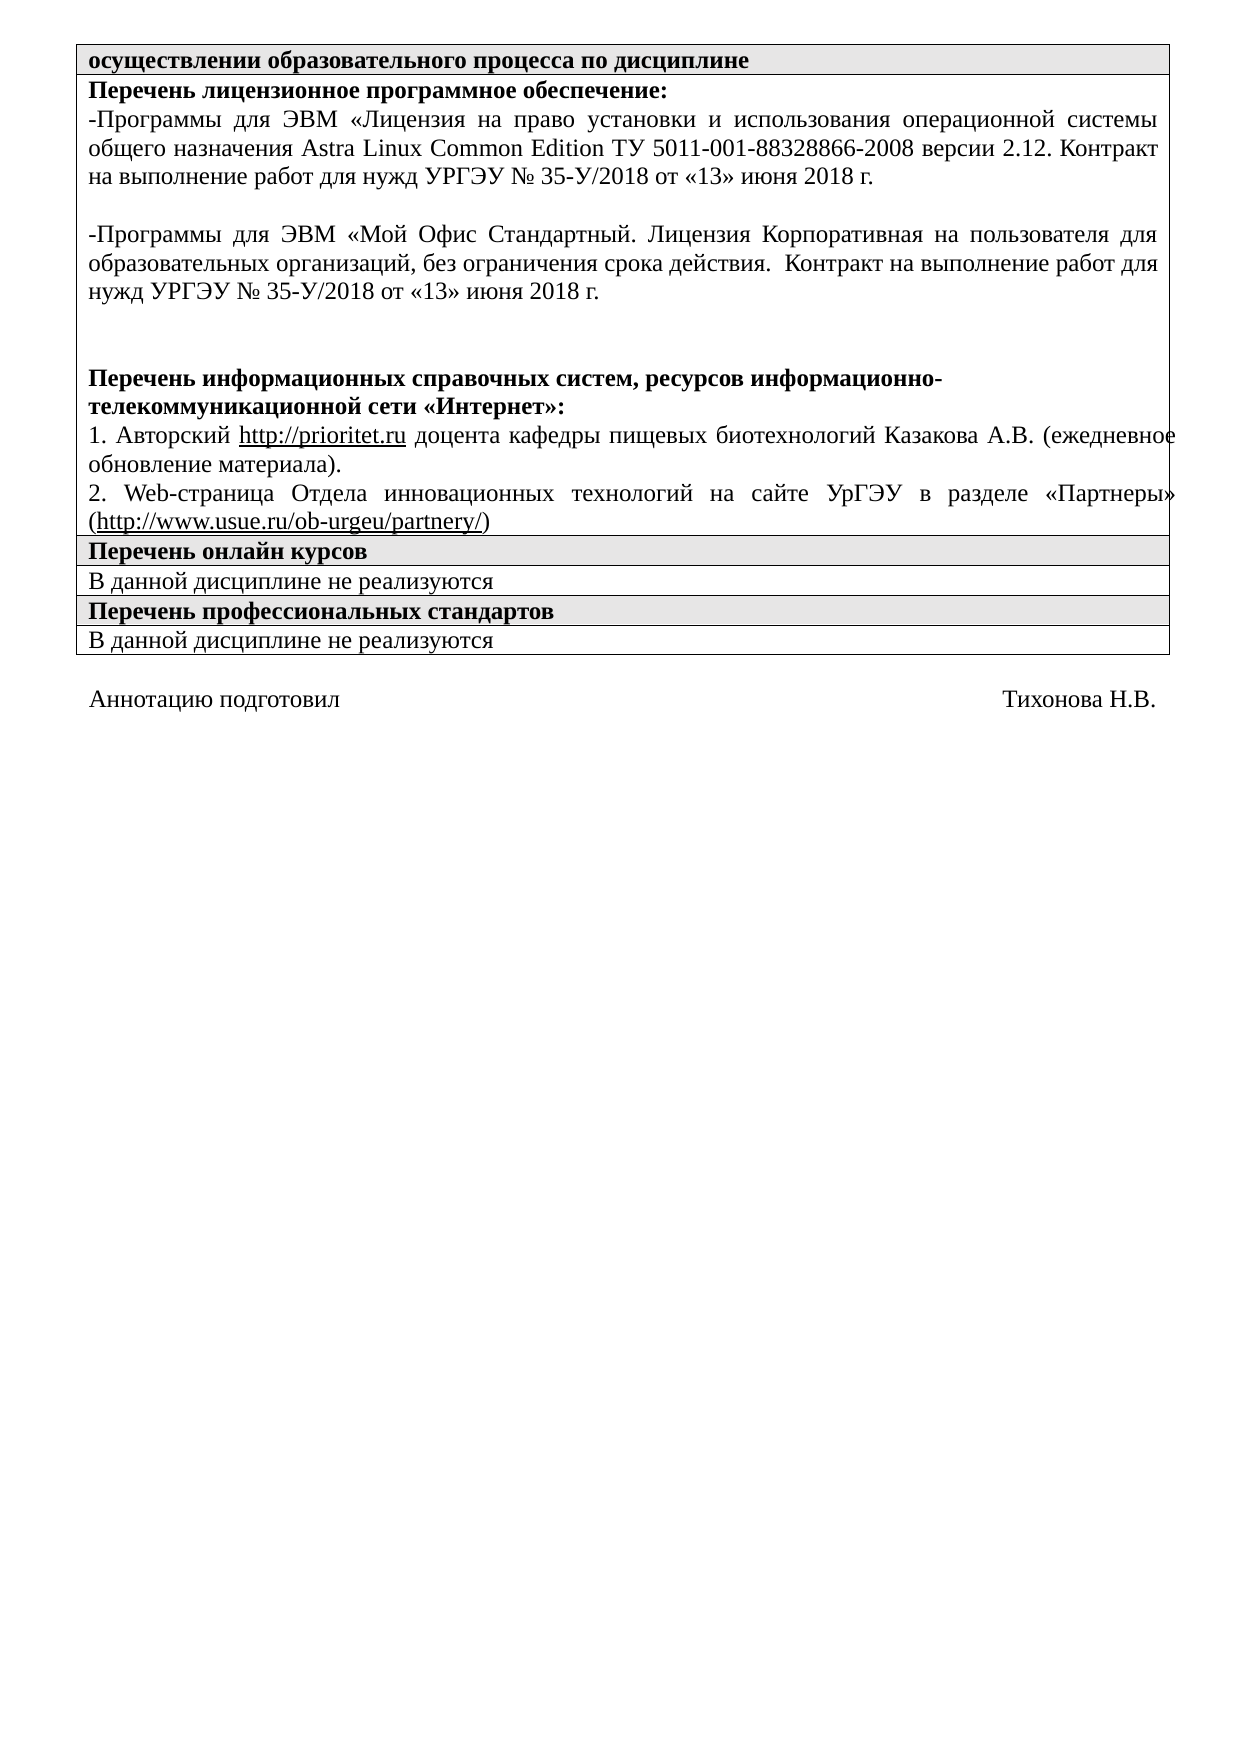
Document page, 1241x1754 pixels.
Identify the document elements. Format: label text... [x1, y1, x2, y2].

table_cell В данной дисциплине не реализуются [77, 626, 1169, 654]
table_cell Перечень лицензионное программное обеспечение: -Программы для ЭВМ «Лицензия на право установки и использования операционной системы общего назначения Astra Linux Common Edition ТУ 5011-001-88328866-2008 версии 2.12. Контракт на выполнение работ для нужд УРГЭУ № 35-У/2018 от «13» июня 2018 г. -Программы для ЭВМ «Мой Офис Стандартный. Лицензия Корпоративная на пользователя для образовательных организаций, без ограничения срока действия. Контракт на выполнение работ для нужд УРГЭУ № 35-У/2018 от «13» июня 2018 г. Перечень информационных справочных систем, ресурсов информационно-телекоммуникационной сети «Интернет»: 1. Авторский http://prioritet.ru доцента кафедры пищевых биотехнологий Казакова А.В. (ежедневное обновление материала). 2. Web-cтраница Отдела инновационных технологий на сайте УрГЭУ в разделе «Партнеры» (http://www.usue.ru/ob-urgeu/partnery/) [77, 75, 1169, 535]
table_cell Перечень профессиональных стандартов [77, 596, 1169, 624]
table_cell В данной дисциплине не реализуются [77, 566, 1169, 595]
text Аннотацию подготовил Тихонова Н.В. [88, 684, 1181, 713]
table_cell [77, 45, 1169, 74]
table_cell Перечень онлайн курсов [77, 536, 1169, 565]
